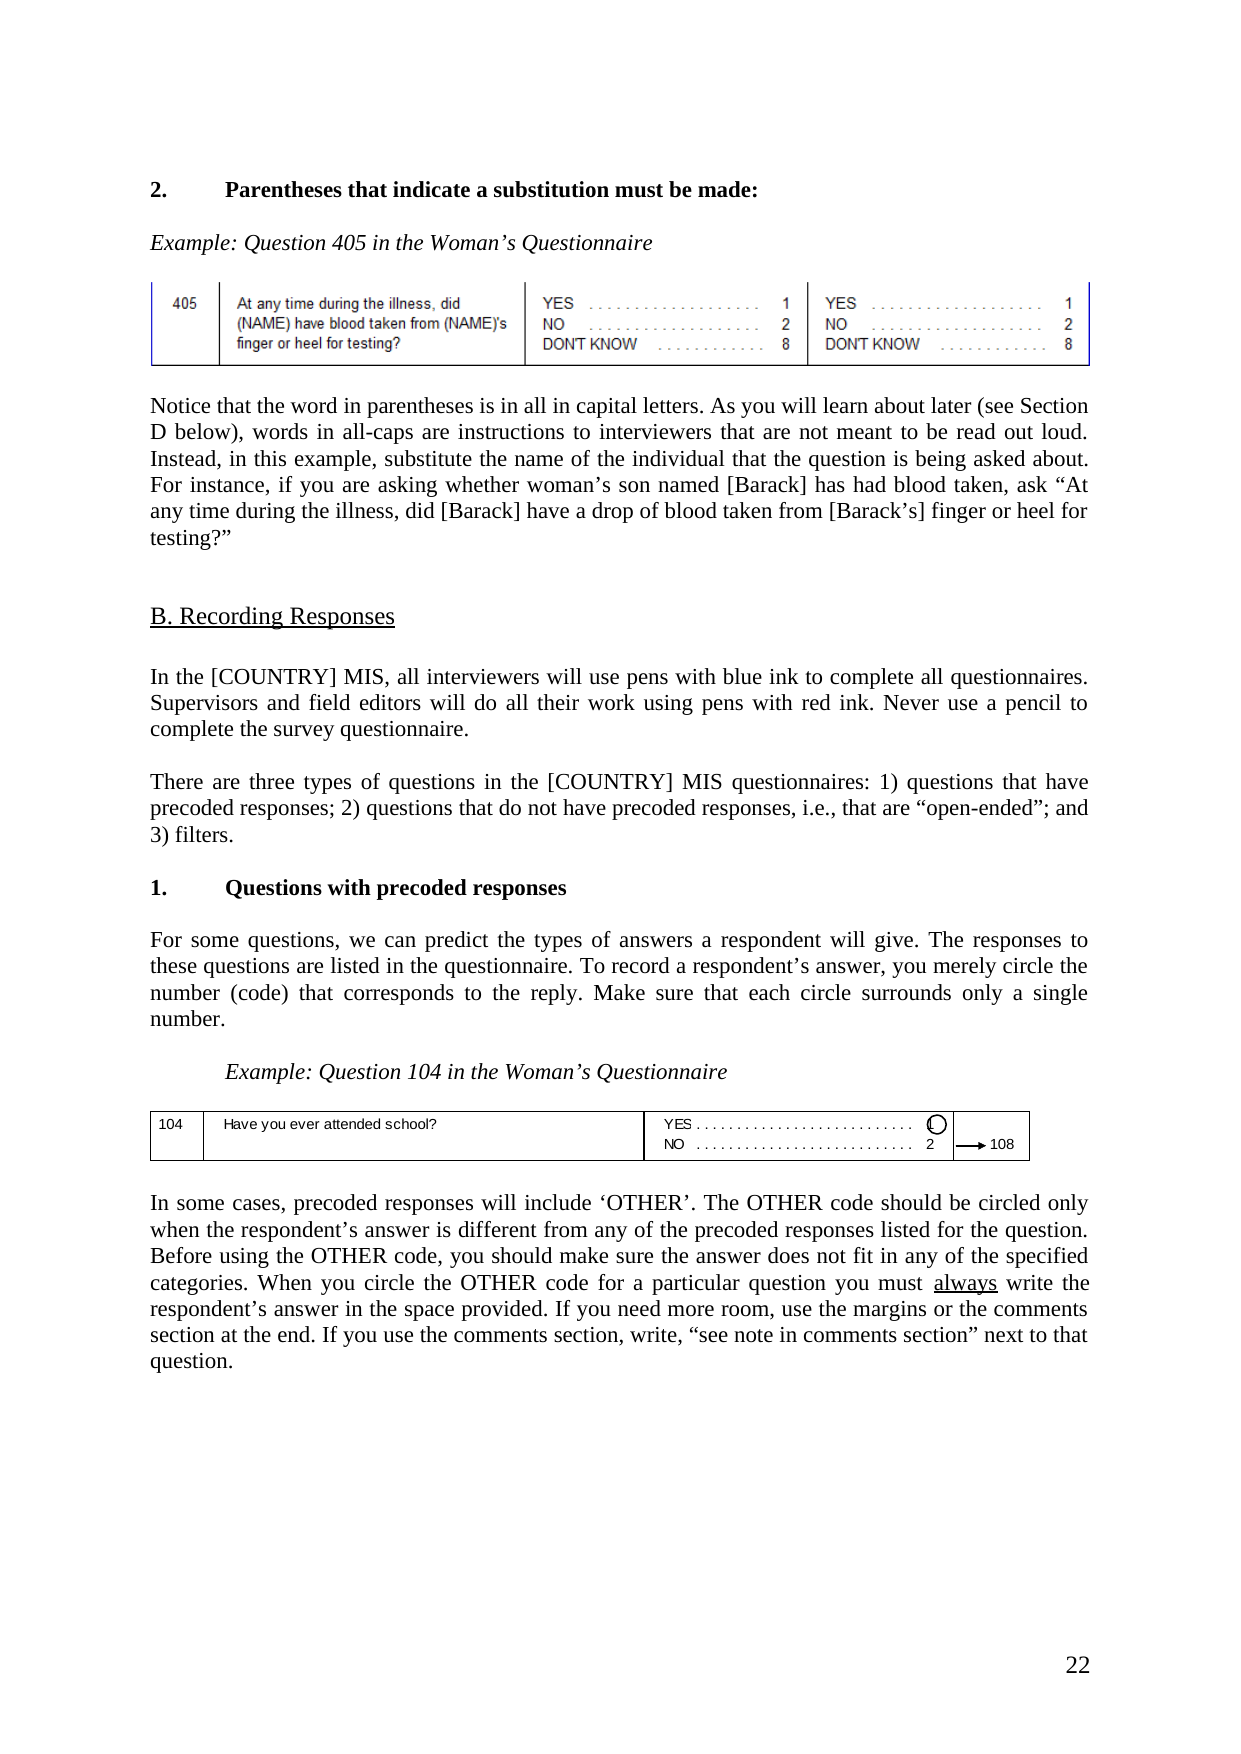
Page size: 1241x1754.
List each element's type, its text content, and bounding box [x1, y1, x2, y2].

text 2. Parentheses that indicate a substitution must be made: [150, 176, 1090, 203]
text For some questions, we can predict the types of answers a respondent will give. The responses to these questions are listed in the questionnaire. To record a respondent’s answer, you merely circle the number (code) that corresponds to the reply. Make sure that each circle surrounds only a single number. [150, 926, 1090, 1032]
text Example: Question 104 in the Woman’s Questionnaire [225, 1058, 1090, 1084]
picture [150, 281, 1090, 366]
text Example: Question 405 in the Woman’s Questionnaire [150, 229, 1090, 255]
text Notice that the word in parentheses is in all in capital letters. As you will learn about later (see Section D below), words in all-caps are instructions to interviewers that are not meant to be read out loud. Instead, in this example, substitute the name of the individual that the question is being asked about. For instance, if you are asking whether woman’s son named [Barack] has had blood taken, ask “At any time during the illness, did [Barack] have a drop of blood taken from [Barack’s] finger or heel for testing?” [150, 392, 1090, 550]
subtitle B. Recording Responses [150, 601, 1090, 630]
text 1. Questions with precoded responses [150, 873, 1090, 900]
text There are three types of questions in the [COUNTRY] MIS questionnaires: 1) questions that have precoded responses; 2) questions that do not have precoded responses, i.e., that are “open-ended”; and 3) filters. [150, 768, 1090, 847]
text In some cases, precoded responses will include ‘OTHER’. The OTHER code should be circled only when the respondent’s answer is different from any of the precoded responses listed for the question. Before using the OTHER code, you should make sure the answer does not fit in any of the specified categories. When you circle the OTHER code for a particular question you must always write the respondent’s answer in the space provided. If you need more room, use the margins or the comments section at the end. If you use the comments section, write, “see note in comments section” next to that question. [150, 1189, 1090, 1374]
text In the [COUNTRY] MIS, all interviewers will use pens with blue ink to complete all questionnaires. Supervisors and field editors will do all their work using pens with red ink. Never use a pencil to complete the survey questionnaire. [150, 663, 1090, 742]
